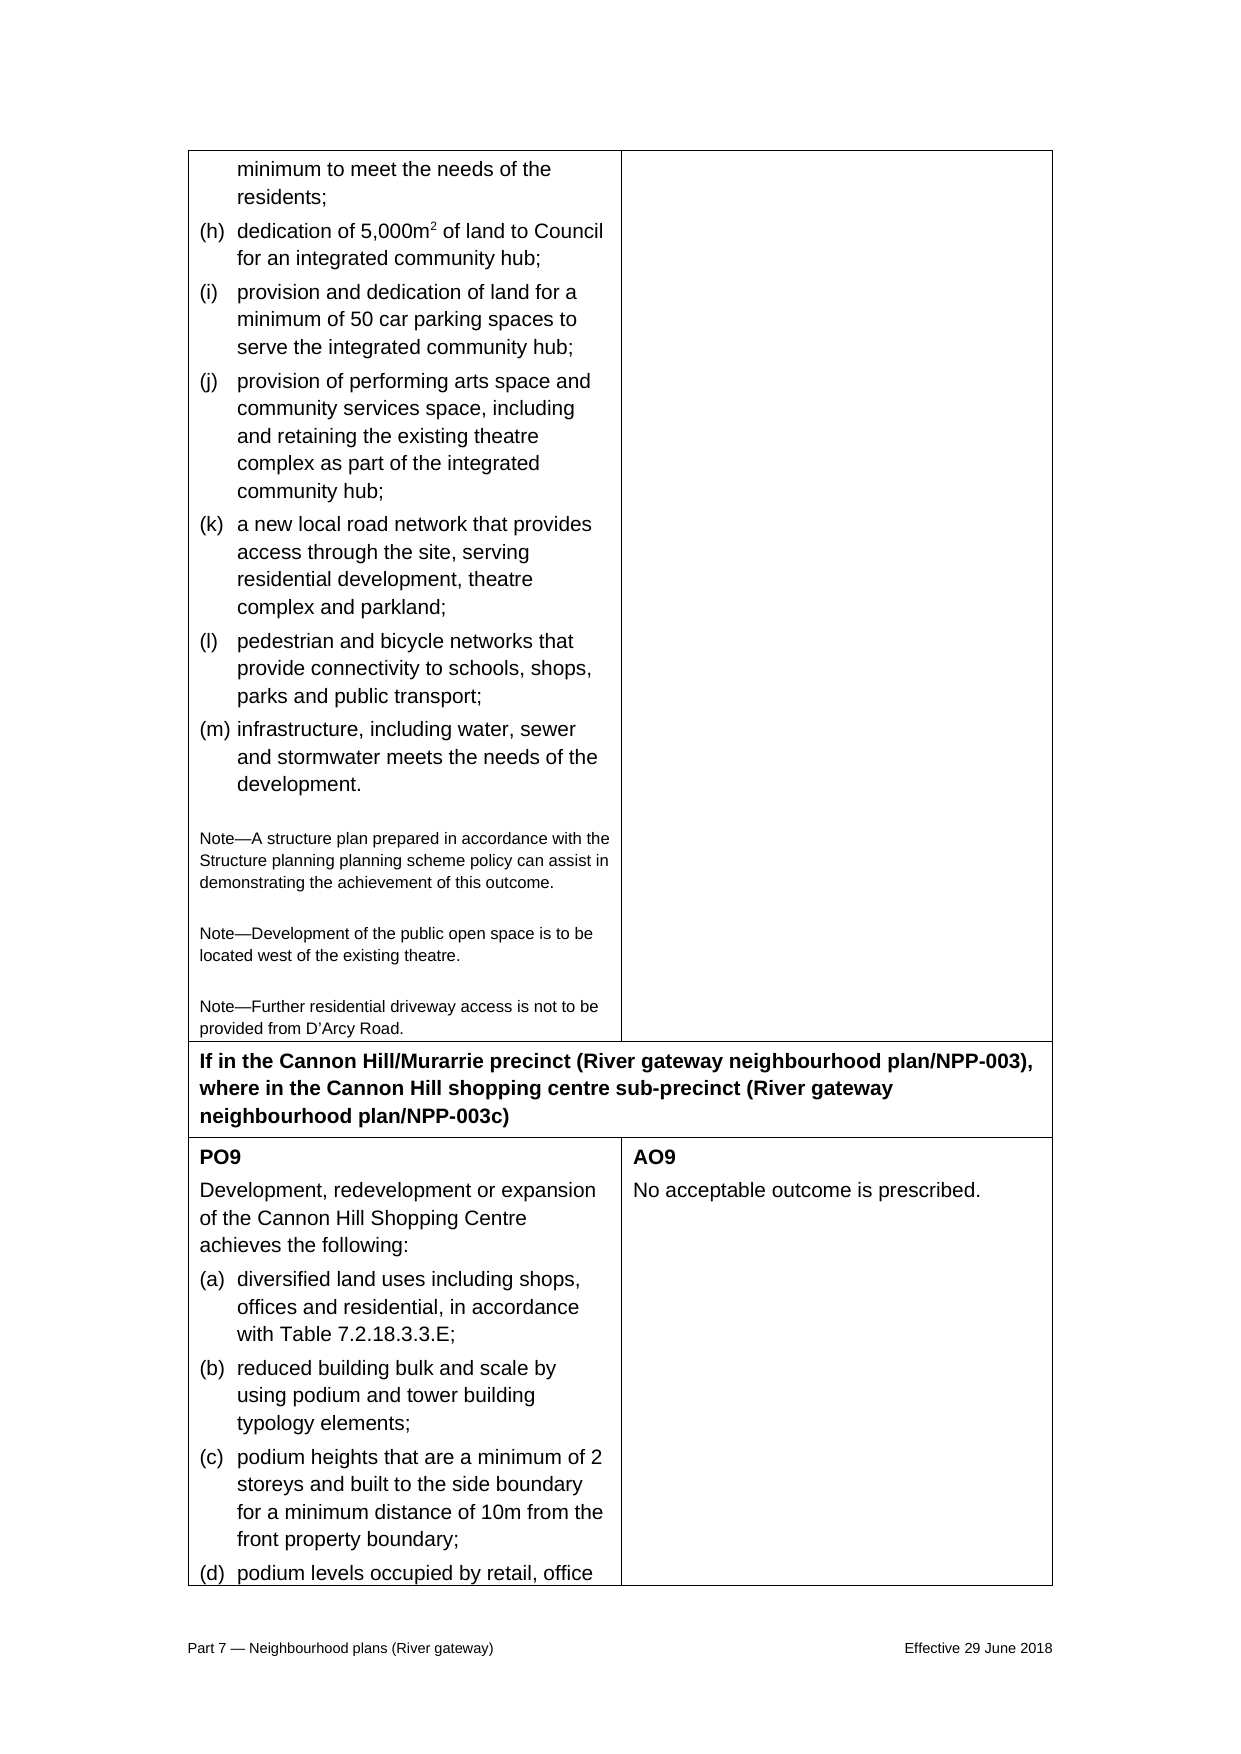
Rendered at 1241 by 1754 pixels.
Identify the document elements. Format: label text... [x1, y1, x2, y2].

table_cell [622, 1138, 1052, 1585]
table_cell If in the Cannon Hill/Murarrie precinct (River gateway neighbourhood plan/NPP-003), where in the Cannon Hill shopping centre sub-precinct (River gateway neighbourhood plan/NPP-003c) [189, 1042, 1052, 1137]
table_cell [189, 151, 621, 1041]
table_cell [622, 151, 1052, 1041]
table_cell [189, 1138, 621, 1585]
